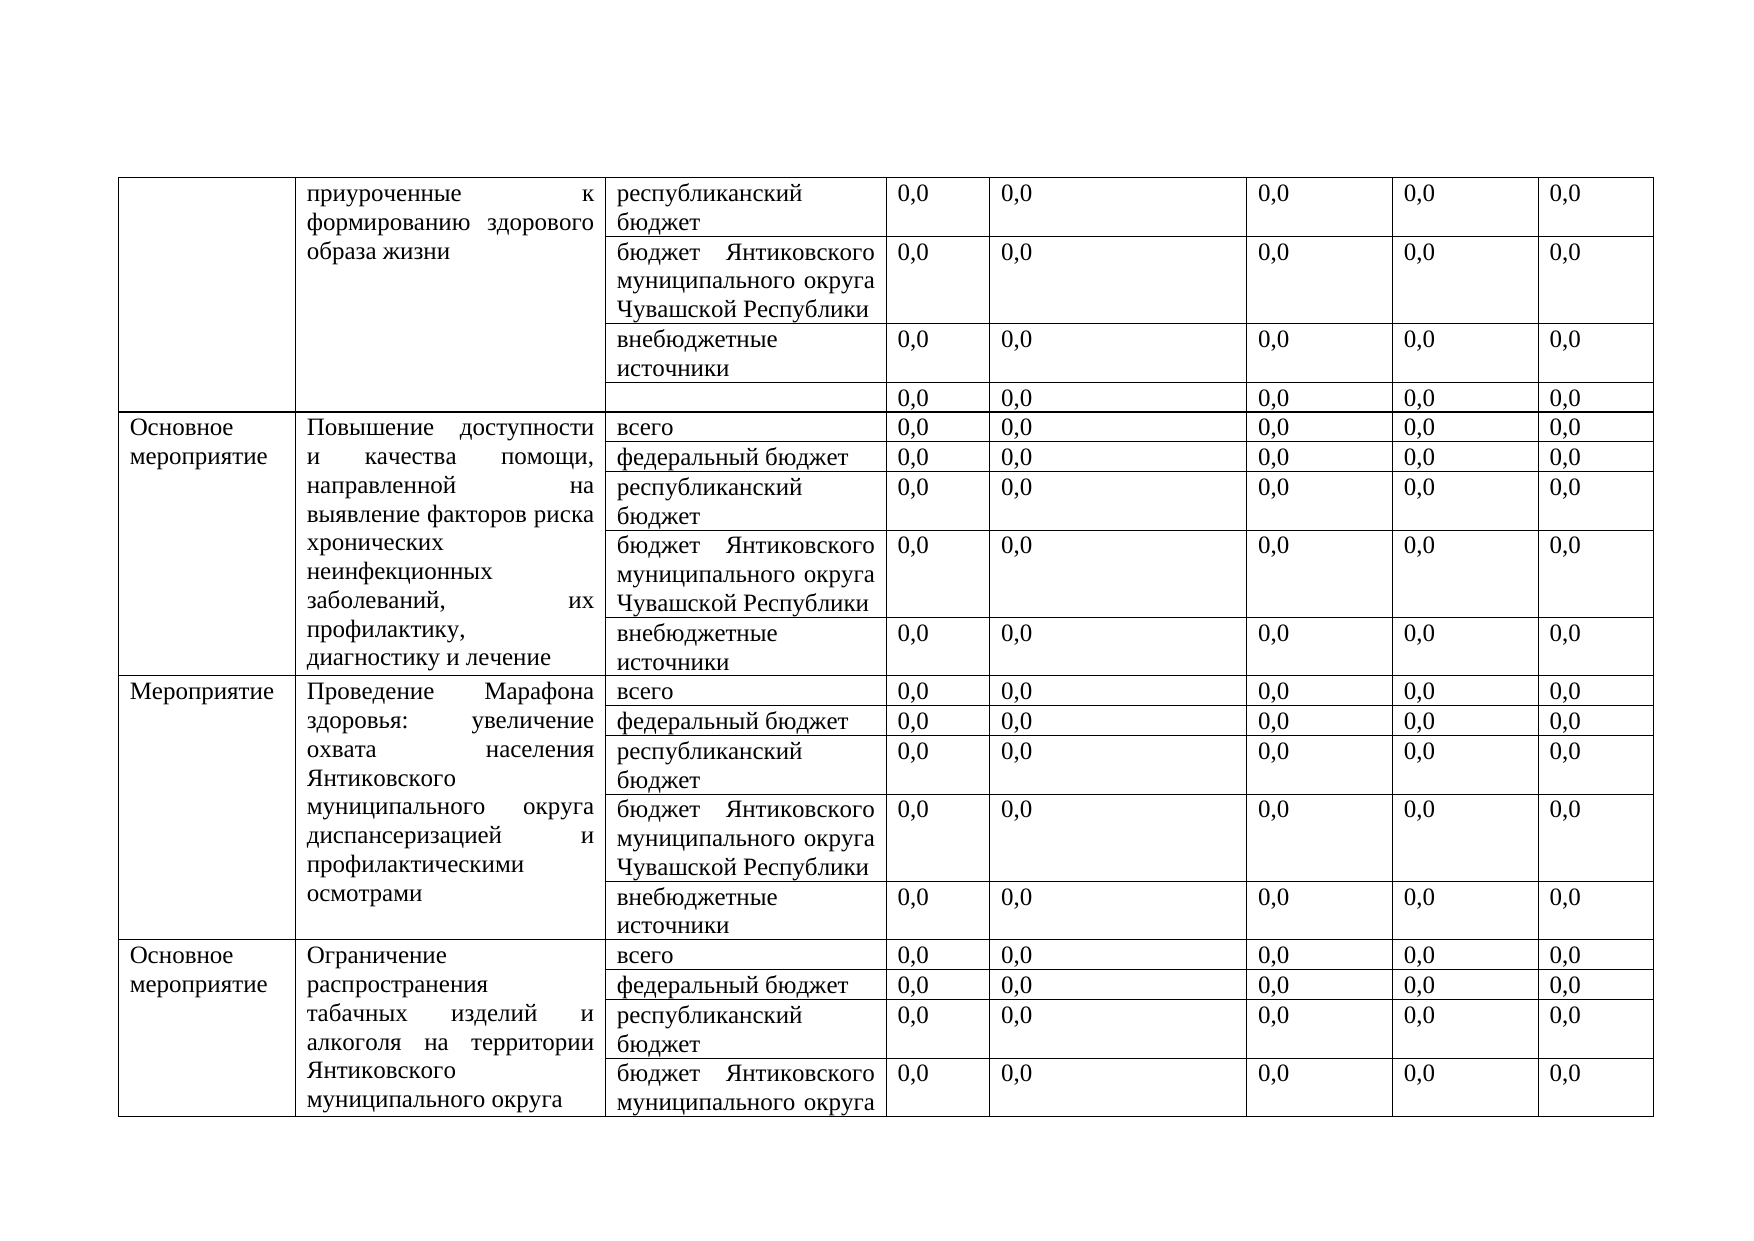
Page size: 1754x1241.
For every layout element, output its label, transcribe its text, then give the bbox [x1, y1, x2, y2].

table_cell 0,0 [1539, 940, 1653, 969]
table_cell 0,0 [887, 324, 989, 382]
table_cell федеральный бюджет [606, 706, 886, 735]
table_cell 0,0 [990, 940, 1246, 969]
table_cell 0,0 [1539, 676, 1653, 705]
table_cell 0,0 [887, 1059, 989, 1116]
table_cell 0,0 [1539, 442, 1653, 471]
table_cell Мероприятие [119, 676, 295, 939]
table_cell всего [606, 940, 886, 969]
table_cell бюджет Янтиковского муниципального округа Чувашской Республики [606, 531, 886, 617]
table_cell 0,0 [1393, 324, 1538, 382]
table_cell Основное мероприятие [119, 940, 295, 1116]
table_cell 0,0 [990, 531, 1246, 617]
table_cell 0,0 [1539, 383, 1653, 411]
table_cell 0,0 [990, 882, 1246, 939]
table_cell 0,0 [1539, 531, 1653, 617]
table_cell 0,0 [1247, 472, 1392, 529]
table_cell 0,0 [887, 442, 989, 471]
table_cell 0,0 [990, 970, 1246, 999]
table_cell Ограничение распространения табачных изделий и алкоголя на территории Янтиковского муниципального округа [296, 940, 605, 1116]
table_cell 0,0 [1247, 442, 1392, 471]
table_cell 0,0 [887, 383, 989, 411]
table_cell 0,0 [1539, 178, 1653, 236]
table_cell 0,0 [1247, 676, 1392, 705]
table_cell 0,0 [1393, 1000, 1538, 1057]
table_cell 0,0 [1393, 413, 1538, 441]
table_cell 0,0 [1247, 324, 1392, 382]
table_cell 0,0 [887, 413, 989, 441]
table_cell 0,0 [1393, 882, 1538, 939]
table_cell 0,0 [1393, 178, 1538, 236]
table_cell 0,0 [990, 1000, 1246, 1057]
table_cell 0,0 [990, 413, 1246, 441]
table_cell 0,0 [1539, 324, 1653, 382]
table_cell 0,0 [887, 736, 989, 793]
table_cell внебюджетные источники [606, 324, 886, 382]
table_cell 0,0 [990, 324, 1246, 382]
table_cell 0,0 [1393, 442, 1538, 471]
table_cell республиканский бюджет [606, 736, 886, 793]
table_cell 0,0 [1393, 1059, 1538, 1116]
table_cell 0,0 [990, 178, 1246, 236]
table_cell Проведение Марафона здоровья: увеличение охвата населения Янтиковского муниципального округа диспансеризацией и профилактическими осмотрами [296, 676, 605, 939]
table_cell Основное мероприятие [119, 413, 295, 675]
table_cell 0,0 [990, 736, 1246, 793]
table_cell 0,0 [1539, 706, 1653, 735]
table_cell 0,0 [887, 940, 989, 969]
table_cell 0,0 [990, 676, 1246, 705]
table_cell 0,0 [990, 795, 1246, 881]
table_cell 0,0 [1247, 882, 1392, 939]
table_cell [606, 1059, 886, 1116]
table_cell республиканский бюджет [606, 472, 886, 529]
table_cell 0,0 [1247, 531, 1392, 617]
table_cell 0,0 [887, 795, 989, 881]
table_cell 0,0 [1539, 882, 1653, 939]
table_cell 0,0 [887, 1000, 989, 1057]
table_cell 0,0 [1247, 736, 1392, 793]
table_cell 0,0 [1539, 1000, 1653, 1057]
table_cell 0,0 [1247, 383, 1392, 411]
table_cell [606, 383, 886, 411]
table_cell 0,0 [1539, 795, 1653, 881]
table_cell 0,0 [1539, 472, 1653, 529]
table_cell 0,0 [1539, 736, 1653, 793]
table_cell 0,0 [990, 237, 1246, 323]
table_cell 0,0 [1539, 413, 1653, 441]
table_cell 0,0 [1247, 706, 1392, 735]
table_cell Повышение доступности и качества помощи, направленной на выявление факторов риска хронических неинфекционных заболеваний, их профилактику, диагностику и лечение [296, 413, 605, 675]
table_cell 0,0 [887, 970, 989, 999]
table_cell 0,0 [1393, 676, 1538, 705]
table_cell 0,0 [1539, 237, 1653, 323]
table_cell федеральный бюджет [606, 970, 886, 999]
table_cell 0,0 [990, 706, 1246, 735]
table_cell 0,0 [1393, 472, 1538, 529]
table_cell 0,0 [1247, 178, 1392, 236]
table_cell 0,0 [1393, 736, 1538, 793]
table_cell 0,0 [1539, 970, 1653, 999]
table_cell 0,0 [1247, 940, 1392, 969]
table_cell 0,0 [1393, 237, 1538, 323]
table_cell 0,0 [990, 618, 1246, 675]
table_cell всего [606, 413, 886, 441]
table_cell 0,0 [1393, 531, 1538, 617]
table_cell 0,0 [1247, 1059, 1392, 1116]
table_cell республиканский бюджет [606, 1000, 886, 1057]
table_cell внебюджетные источники [606, 618, 886, 675]
table_cell бюджет Янтиковского муниципального округа Чувашской Республики [606, 795, 886, 881]
table_cell 0,0 [1393, 383, 1538, 411]
table_cell 0,0 [887, 178, 989, 236]
table_cell 0,0 [990, 1059, 1246, 1116]
table_cell 0,0 [1247, 1000, 1392, 1057]
table_cell 0,0 [1247, 795, 1392, 881]
table_cell бюджет Янтиковского муниципального округа Чувашской Республики [606, 237, 886, 323]
table_cell 0,0 [1393, 970, 1538, 999]
table_cell 0,0 [990, 383, 1246, 411]
table_cell 0,0 [1247, 237, 1392, 323]
table_cell 0,0 [1393, 618, 1538, 675]
table_cell 0,0 [887, 472, 989, 529]
table_cell всего [606, 676, 886, 705]
table_cell 0,0 [1539, 1059, 1653, 1116]
table_cell 0,0 [887, 676, 989, 705]
table_cell 0,0 [1393, 940, 1538, 969]
table_cell 0,0 [1247, 970, 1392, 999]
table_cell федеральный бюджет [606, 442, 886, 471]
table_cell 0,0 [887, 531, 989, 617]
table_cell 0,0 [1247, 618, 1392, 675]
table_cell республиканский бюджет [606, 178, 886, 236]
table_cell 0,0 [1393, 706, 1538, 735]
table_cell 0,0 [990, 472, 1246, 529]
table_cell 0,0 [887, 706, 989, 735]
table_cell 0,0 [887, 237, 989, 323]
table_cell 0,0 [1247, 413, 1392, 441]
table_cell внебюджетные источники [606, 882, 886, 939]
table_cell 0,0 [1393, 795, 1538, 881]
table_cell 0,0 [990, 442, 1246, 471]
table_cell 0,0 [887, 882, 989, 939]
table_cell 0,0 [1539, 618, 1653, 675]
table_cell 0,0 [887, 618, 989, 675]
